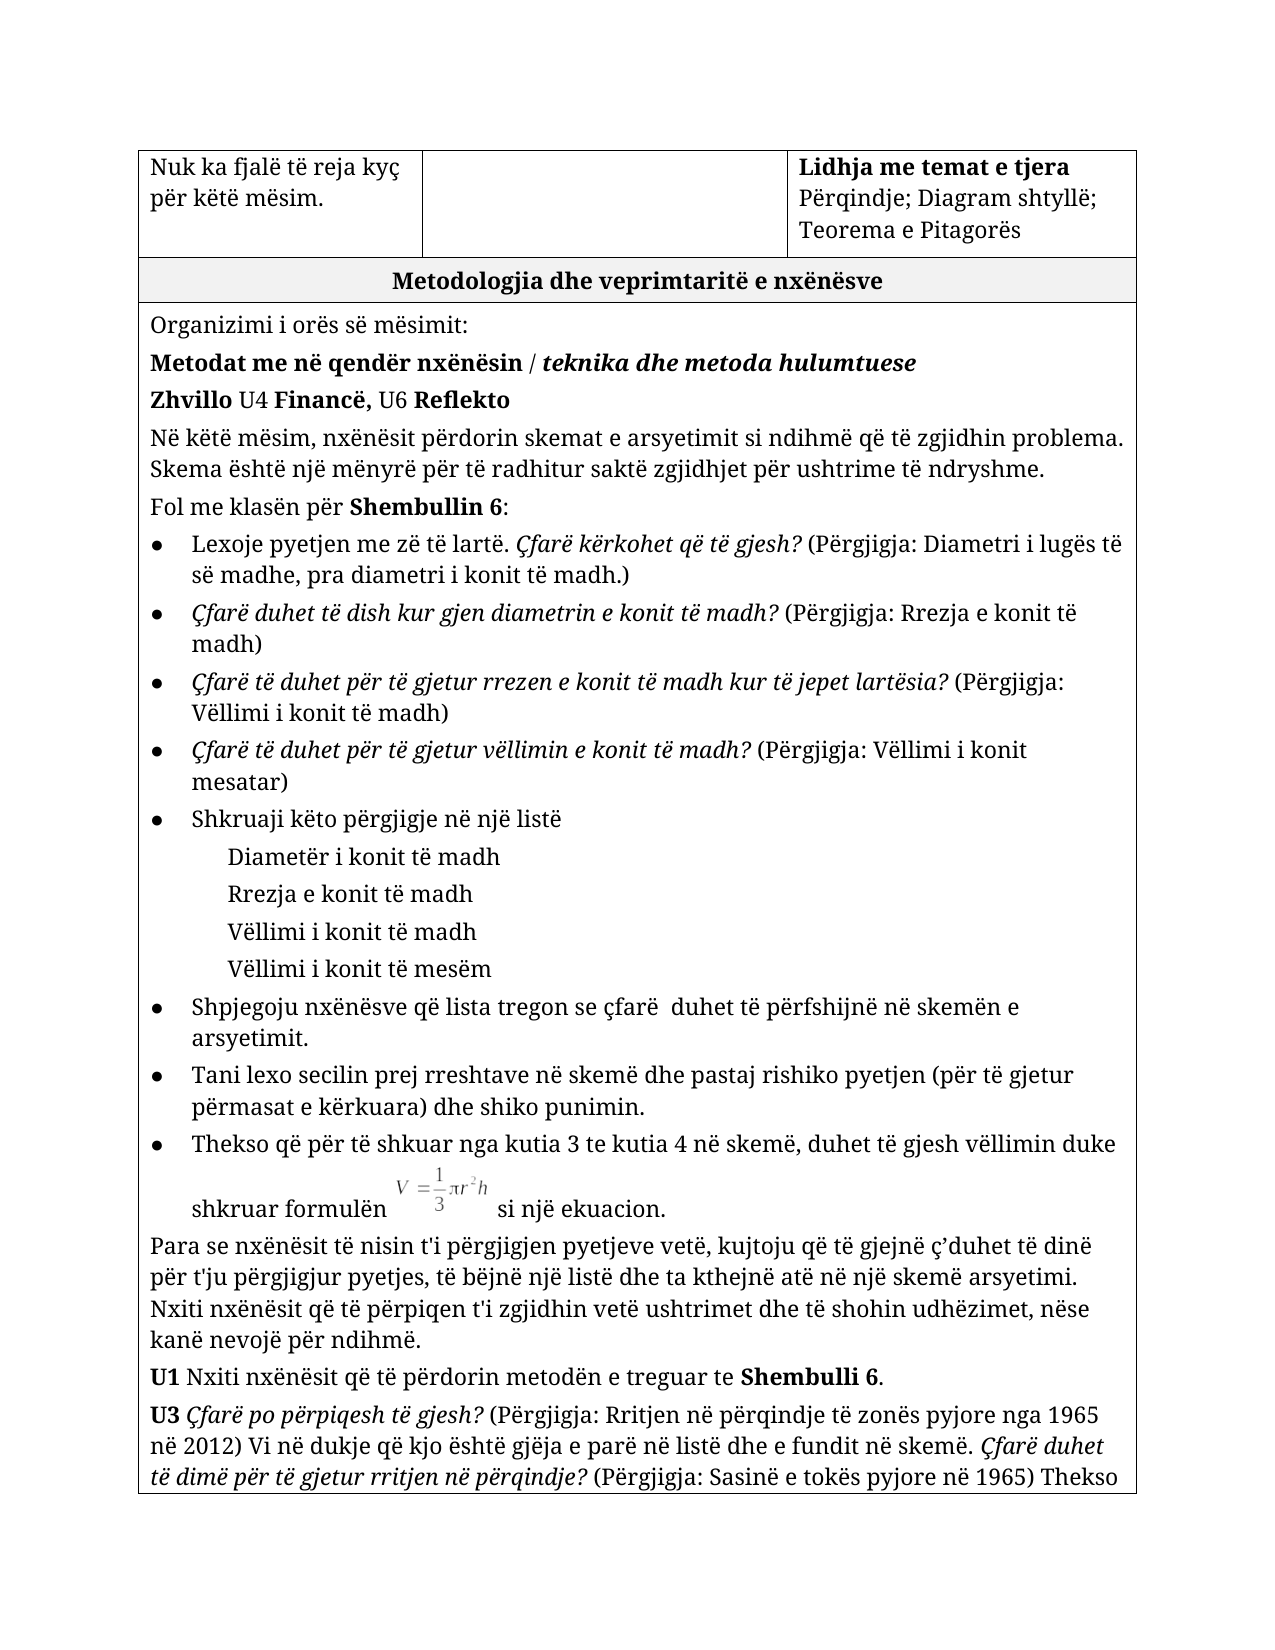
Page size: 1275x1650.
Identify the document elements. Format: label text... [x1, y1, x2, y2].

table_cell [788, 151, 1136, 257]
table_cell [423, 151, 787, 257]
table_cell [139, 303, 1136, 1492]
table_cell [139, 151, 422, 257]
table_cell Metodologjia dhe veprimtaritë e nxënësve [139, 258, 1136, 302]
